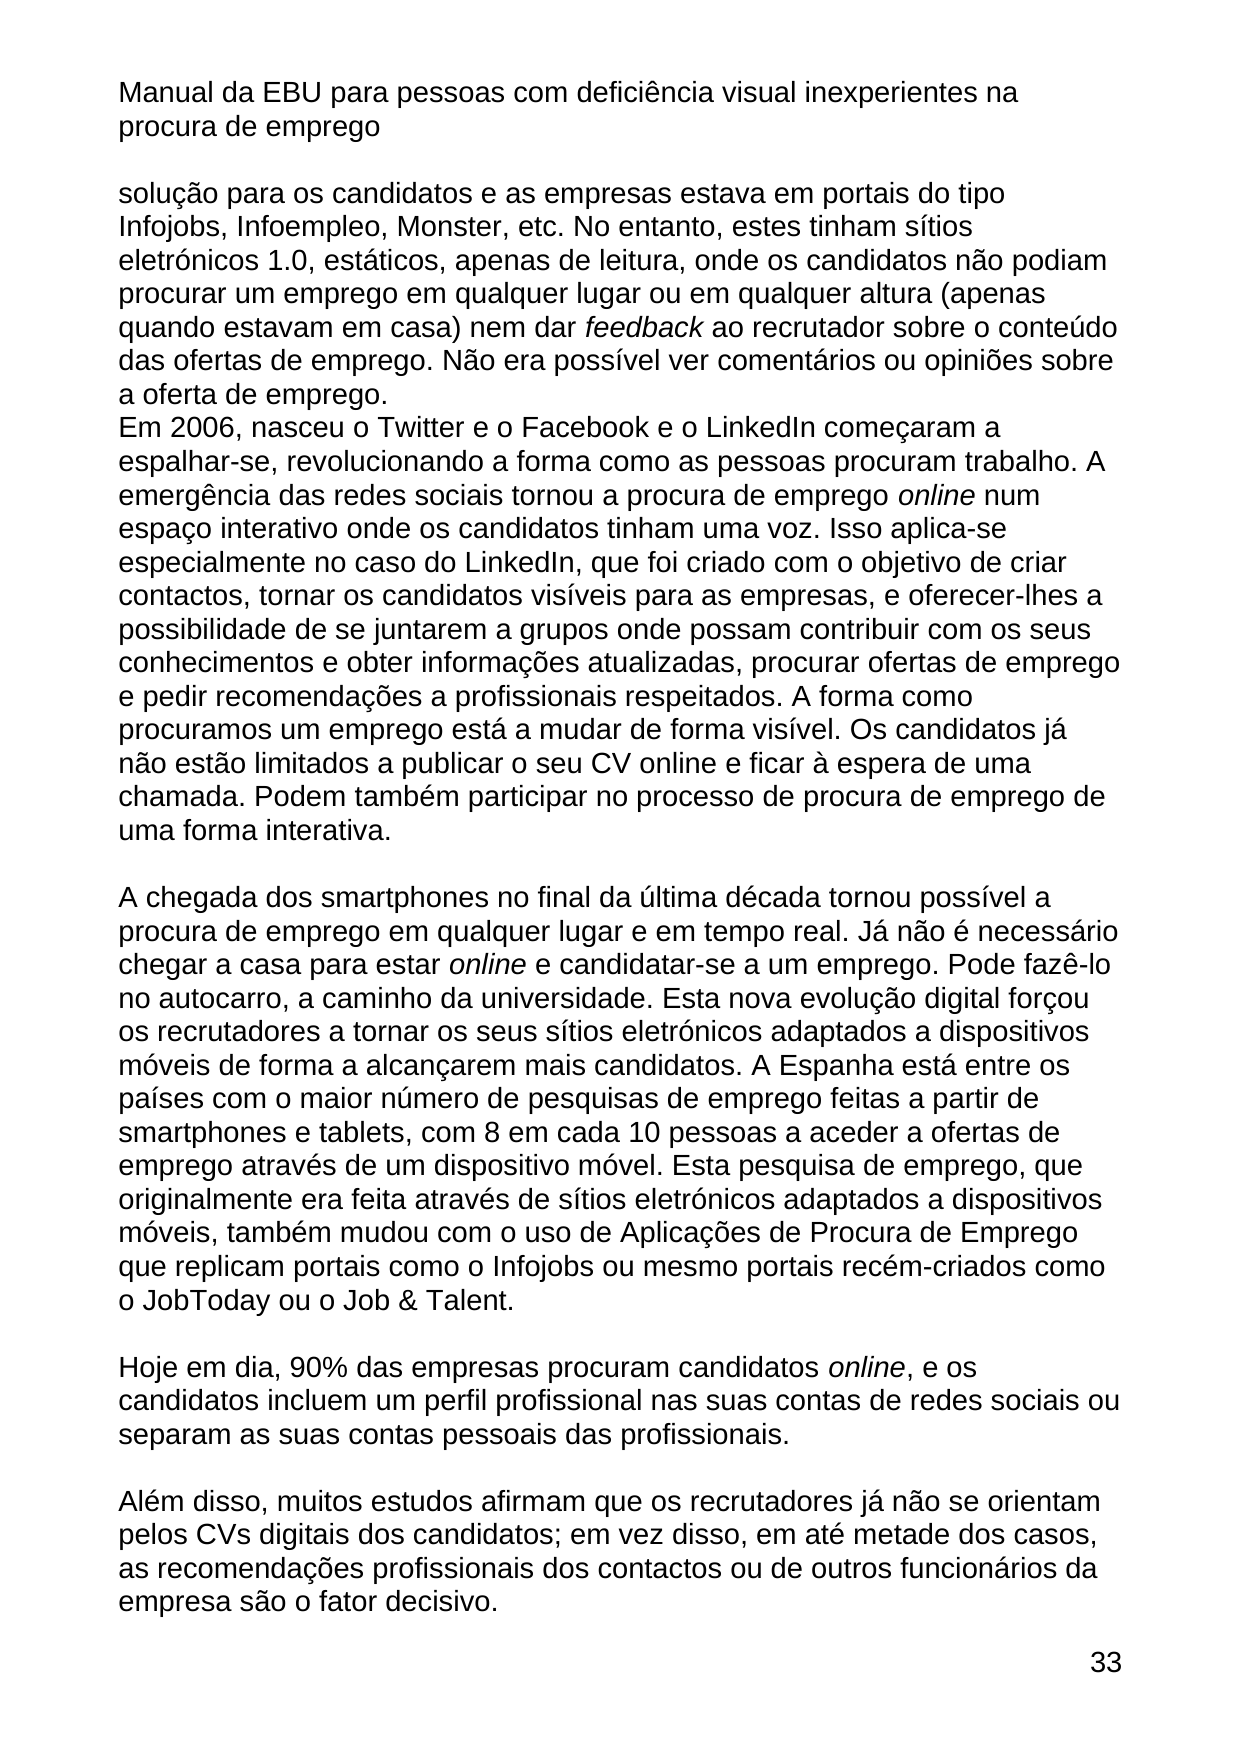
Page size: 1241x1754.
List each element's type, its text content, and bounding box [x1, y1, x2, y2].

text Hoje em dia, 90% das empresas procuram candidatos online, e os candidatos incluem um perfil profissional nas suas contas de redes sociais ou separam as suas contas pessoais das profissionais. [118, 1349, 1122, 1450]
text A chegada dos smartphones no final da última década tornou possível a procura de emprego em qualquer lugar e em tempo real. Já não é necessário chegar a casa para estar online e candidatar-se a um emprego. Pode fazê-lo no autocarro, a caminho da universidade. Esta nova evolução digital forçou os recrutadores a tornar os seus sítios eletrónicos adaptados a dispositivos móveis de forma a alcançarem mais candidatos. A Espanha está entre os países com o maior número de pesquisas de emprego feitas a partir de smartphones e tablets, com 8 em cada 10 pessoas a aceder a ofertas de emprego através de um dispositivo móvel. Esta pesquisa de emprego, que originalmente era feita através de sítios eletrónicos adaptados a dispositivos móveis, também mudou com o uso de Aplicações de Procura de Emprego que replicam portais como o Infojobs ou mesmo portais recém-criados como o JobToday ou o Job & Talent. [118, 880, 1122, 1316]
text Além disso, muitos estudos afirmam que os recrutadores já não se orientam pelos CVs digitais dos candidatos; em vez disso, em até metade dos casos, as recomendações profissionais dos contactos ou de outros funcionários da empresa são o fator decisivo. [118, 1484, 1122, 1618]
text Em 2006, nasceu o Twitter e o Facebook e o LinkedIn começaram a espalhar-se, revolucionando a forma como as pessoas procuram trabalho. A emergência das redes sociais tornou a procura de emprego online num espaço interativo onde os candidatos tinham uma voz. Isso aplica-se especialmente no caso do LinkedIn, que foi criado com o objetivo de criar contactos, tornar os candidatos visíveis para as empresas, e oferecer-lhes a possibilidade de se juntarem a grupos onde possam contribuir com os seus conhecimentos e obter informações atualizadas, procurar ofertas de emprego e pedir recomendações a profissionais respeitados. A forma como procuramos um emprego está a mudar de forma visível. Os candidatos já não estão limitados a publicar o seu CV online e ficar à espera de uma chamada. Podem também participar no processo de procura de emprego de uma forma interativa. [118, 410, 1122, 846]
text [118, 176, 1122, 410]
